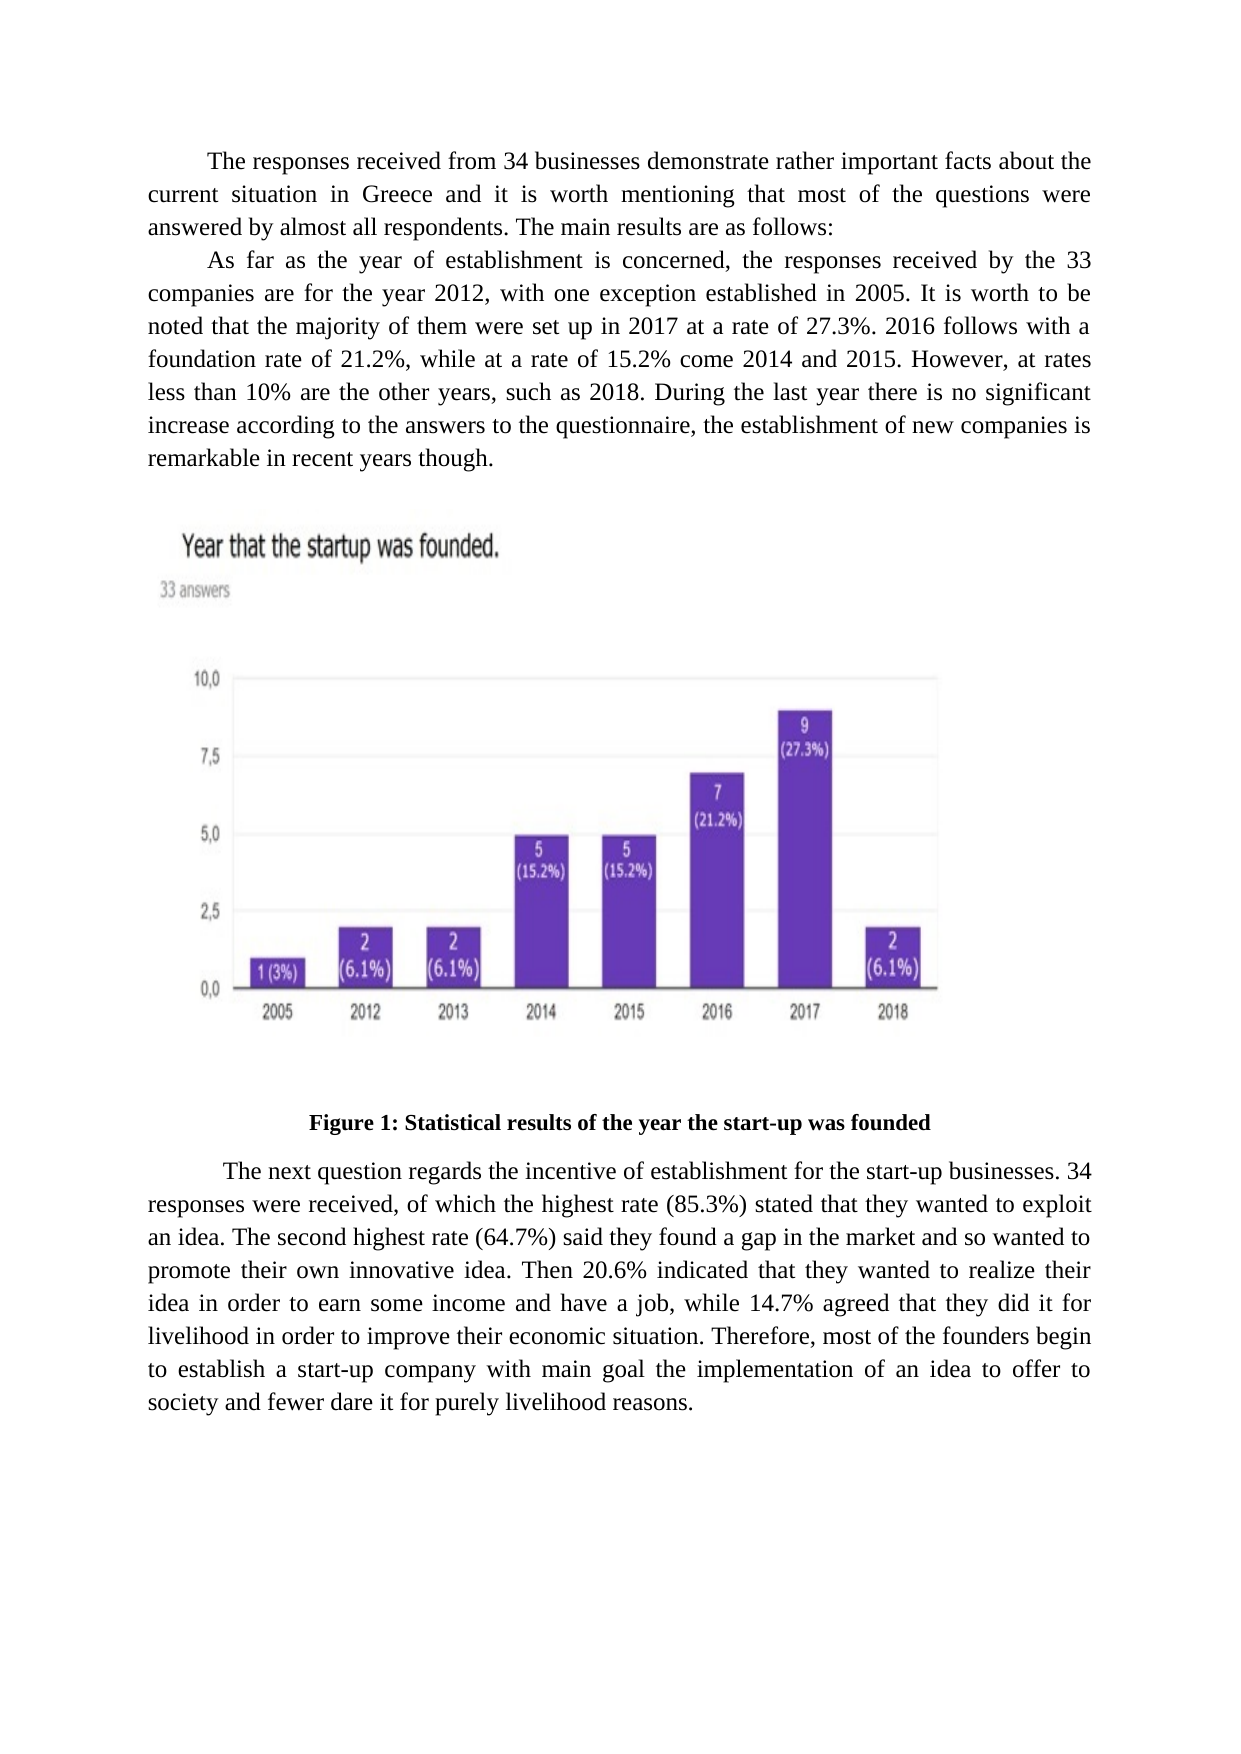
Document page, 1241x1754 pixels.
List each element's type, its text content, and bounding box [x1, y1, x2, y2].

text As far as the year of establishment is concerned, the responses received by the 33 companies are for the year 2012, with one exception established in 2005. It is worth to be noted that the majority of them were set up in 2017 at a rate of 27.3%. 2016 follows with a foundation rate of 21.2%, while at a rate of 15.2% come 2014 and 2015. However, at rates less than 10% are the other years, such as 2018. During the last year there is no significant increase according to the answers to the questionnaire, the establishment of new companies is remarkable in recent years though. [148, 245, 1092, 472]
text The responses received from 34 businesses demonstrate rather important facts about the current situation in Greece and it is worth mentioning that most of the questions were answered by almost all respondents. The main results are as follows: [148, 146, 1092, 241]
picture [147, 509, 1093, 1105]
text Figure 1: Statistical results of the year the start-up was founded [148, 1109, 1092, 1135]
text The next question regards the incentive of establishment for the start-up businesses. 34 responses were received, of which the highest rate (85.3%) stated that they wanted to exploit an idea. The second highest rate (64.7%) said they found a gap in the market and so wanted to promote their own innovative idea. Then 20.6% indicated that they wanted to realize their idea in order to earn some income and have a job, while 14.7% agreed that they did it for livelihood in order to improve their economic situation. Therefore, most of the founders begin to establish a start-up company with main goal the implementation of an idea to offer to society and fewer dare it for purely livelihood reasons. [148, 1156, 1092, 1416]
